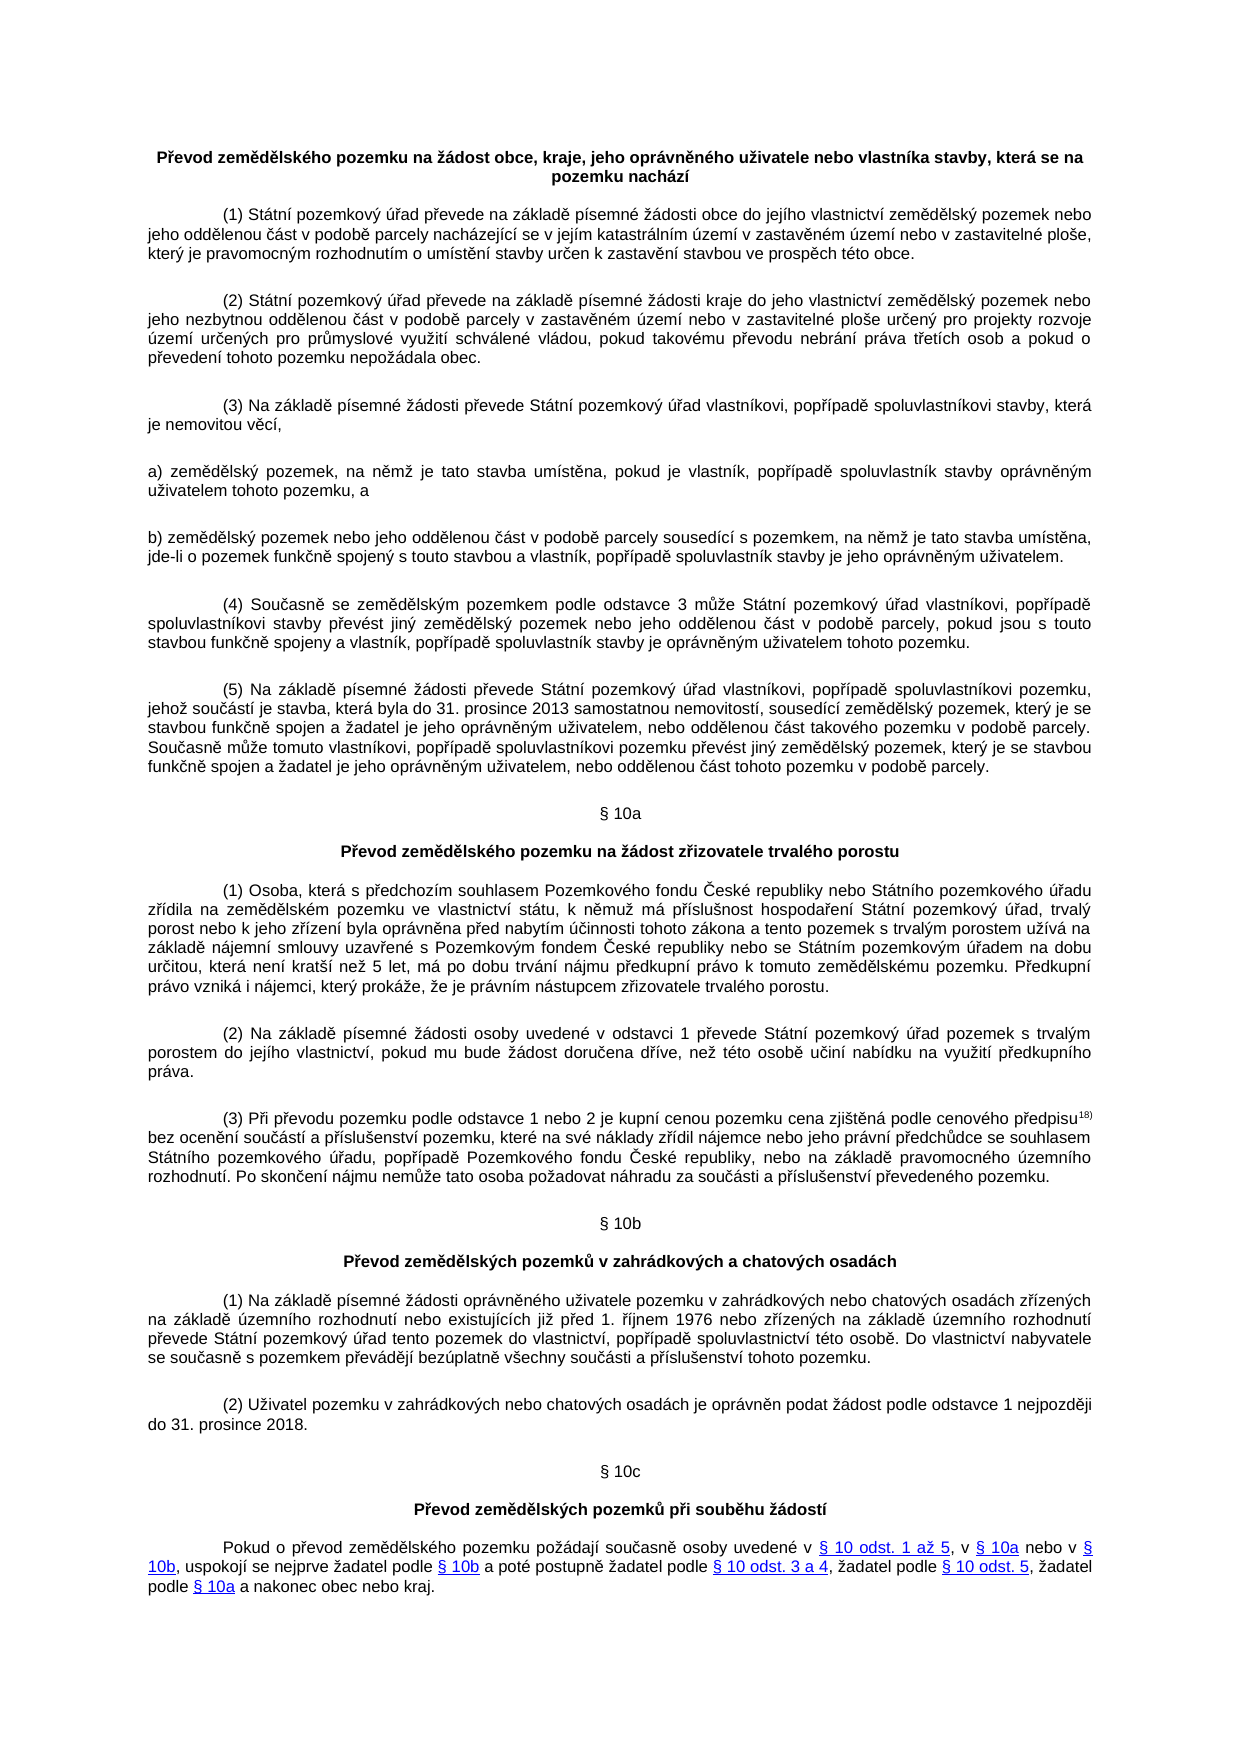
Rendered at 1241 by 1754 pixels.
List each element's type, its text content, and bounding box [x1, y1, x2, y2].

text Převod zemědělských pozemků v zahrádkových a chatových osadách [148, 1252, 1092, 1271]
text (2) Státní pozemkový úřad převede na základě písemné žádosti kraje do jeho vlastnictví zemědělský pozemek nebo jeho nezbytnou oddělenou část v podobě parcely v zastavěném území nebo v zastavitelné ploše určený pro projekty rozvoje území určených pro průmyslové využití schválené vládou, pokud takovému převodu nebrání práva třetích osob a pokud o převedení tohoto pozemku nepožádala obec. [148, 291, 1092, 367]
text Převod zemědělských pozemků při souběhu žádostí [148, 1500, 1092, 1519]
text § 10a [148, 804, 1092, 823]
text § 10b [148, 1214, 1092, 1233]
text § 10c [148, 1461, 1092, 1481]
text (3) Na základě písemné žádosti převede Státní pozemkový úřad vlastníkovi, popřípadě spoluvlastníkovi stavby, která je nemovitou věcí, [148, 395, 1092, 434]
text (4) Současně se zemědělským pozemkem podle odstavce 3 může Státní pozemkový úřad vlastníkovi, popřípadě spoluvlastníkovi stavby převést jiný zemědělský pozemek nebo jeho oddělenou část v podobě parcely, pokud jsou s touto stavbou funkčně spojeny a vlastník, popřípadě spoluvlastník stavby je oprávněným uživatelem tohoto pozemku. [148, 594, 1092, 652]
text (1) Na základě písemné žádosti oprávněného uživatele pozemku v zahrádkových nebo chatových osadách zřízených na základě územního rozhodnutí nebo existujících již před 1. říjnem 1976 nebo zřízených na základě územního rozhodnutí převede Státní pozemkový úřad tento pozemek do vlastnictví, popřípadě spoluvlastnictví této osobě. Do vlastnictví nabyvatele se současně s pozemkem převádějí bezúplatně všechny součásti a příslušenství tohoto pozemku. [148, 1290, 1092, 1367]
text (2) Uživatel pozemku v zahrádkových nebo chatových osadách je oprávněn podat žádost podle odstavce 1 nejpozději do 31. prosince 2018. [148, 1395, 1092, 1433]
text a) zemědělský pozemek, na němž je tato stavba umístěna, pokud je vlastník, popřípadě spoluvlastník stavby oprávněným uživatelem tohoto pozemku, a [148, 462, 1092, 500]
text (5) Na základě písemné žádosti převede Státní pozemkový úřad vlastníkovi, popřípadě spoluvlastníkovi pozemku, jehož součástí je stavba, která byla do 31. prosince 2013 samostatnou nemovitostí, sousedící zemědělský pozemek, který je se stavbou funkčně spojen a žadatel je jeho oprávněným uživatelem, nebo oddělenou část takového pozemku v podobě parcely. Současně může tomuto vlastníkovi, popřípadě spoluvlastníkovi pozemku převést jiný zemědělský pozemek, který je se stavbou funkčně spojen a žadatel je jeho oprávněným uživatelem, nebo oddělenou část tohoto pozemku v podobě parcely. [148, 680, 1092, 776]
text (3) Při převodu pozemku podle odstavce 1 nebo 2 je kupní cenou pozemku cena zjištěná podle cenového předpisu18) bez ocenění součástí a příslušenství pozemku, které na své náklady zřídil nájemce nebo jeho právní předchůdce se souhlasem Státního pozemkového úřadu, popřípadě Pozemkového fondu České republiky, nebo na základě pravomocného územního rozhodnutí. Po skončení nájmu nemůže tato osoba požadovat náhradu za součásti a příslušenství převedeného pozemku. [148, 1109, 1092, 1186]
text b) zemědělský pozemek nebo jeho oddělenou část v podobě parcely sousedící s pozemkem, na němž je tato stavba umístěna, jde-li o pozemek funkčně spojený s touto stavbou a vlastník, popřípadě spoluvlastník stavby je jeho oprávněným uživatelem. [148, 528, 1092, 566]
text Pokud o převod zemědělského pozemku požádají současně osoby uvedené v § 10 odst. 1 až 5, v § 10a nebo v § 10b, uspokojí se nejprve žadatel podle § 10b a poté postupně žadatel podle § 10 odst. 3 a 4, žadatel podle § 10 odst. 5, žadatel podle § 10a a nakonec obec nebo kraj. [148, 1538, 1092, 1596]
text Převod zemědělského pozemku na žádost zřizovatele trvalého porostu [148, 842, 1092, 861]
text (1) Státní pozemkový úřad převede na základě písemné žádosti obce do jejího vlastnictví zemědělský pozemek nebo jeho oddělenou část v podobě parcely nacházející se v jejím katastrálním území v zastavěném území nebo v zastavitelné ploše, který je pravomocným rozhodnutím o umístění stavby určen k zastavění stavbou ve prospěch této obce. [148, 205, 1092, 263]
text (2) Na základě písemné žádosti osoby uvedené v odstavci 1 převede Státní pozemkový úřad pozemek s trvalým porostem do jejího vlastnictví, pokud mu bude žádost doručena dříve, než této osobě učiní nabídku na využití předkupního práva. [148, 1023, 1092, 1081]
text (1) Osoba, která s předchozím souhlasem Pozemkového fondu České republiky nebo Státního pozemkového úřadu zřídila na zemědělském pozemku ve vlastnictví státu, k němuž má příslušnost hospodaření Státní pozemkový úřad, trvalý porost nebo k jeho zřízení byla oprávněna před nabytím účinnosti tohoto zákona a tento pozemek s trvalým porostem užívá na základě nájemní smlouvy uzavřené s Pozemkovým fondem České republiky nebo se Státním pozemkovým úřadem na dobu určitou, která není kratší než 5 let, má po dobu trvání nájmu předkupní právo k tomuto zemědělskému pozemku. Předkupní právo vzniká i nájemci, který prokáže, že je právním nástupcem zřizovatele trvalého porostu. [148, 881, 1092, 996]
text Převod zemědělského pozemku na žádost obce, kraje, jeho oprávněného uživatele nebo vlastníka stavby, která se na pozemku nachází [148, 148, 1092, 186]
